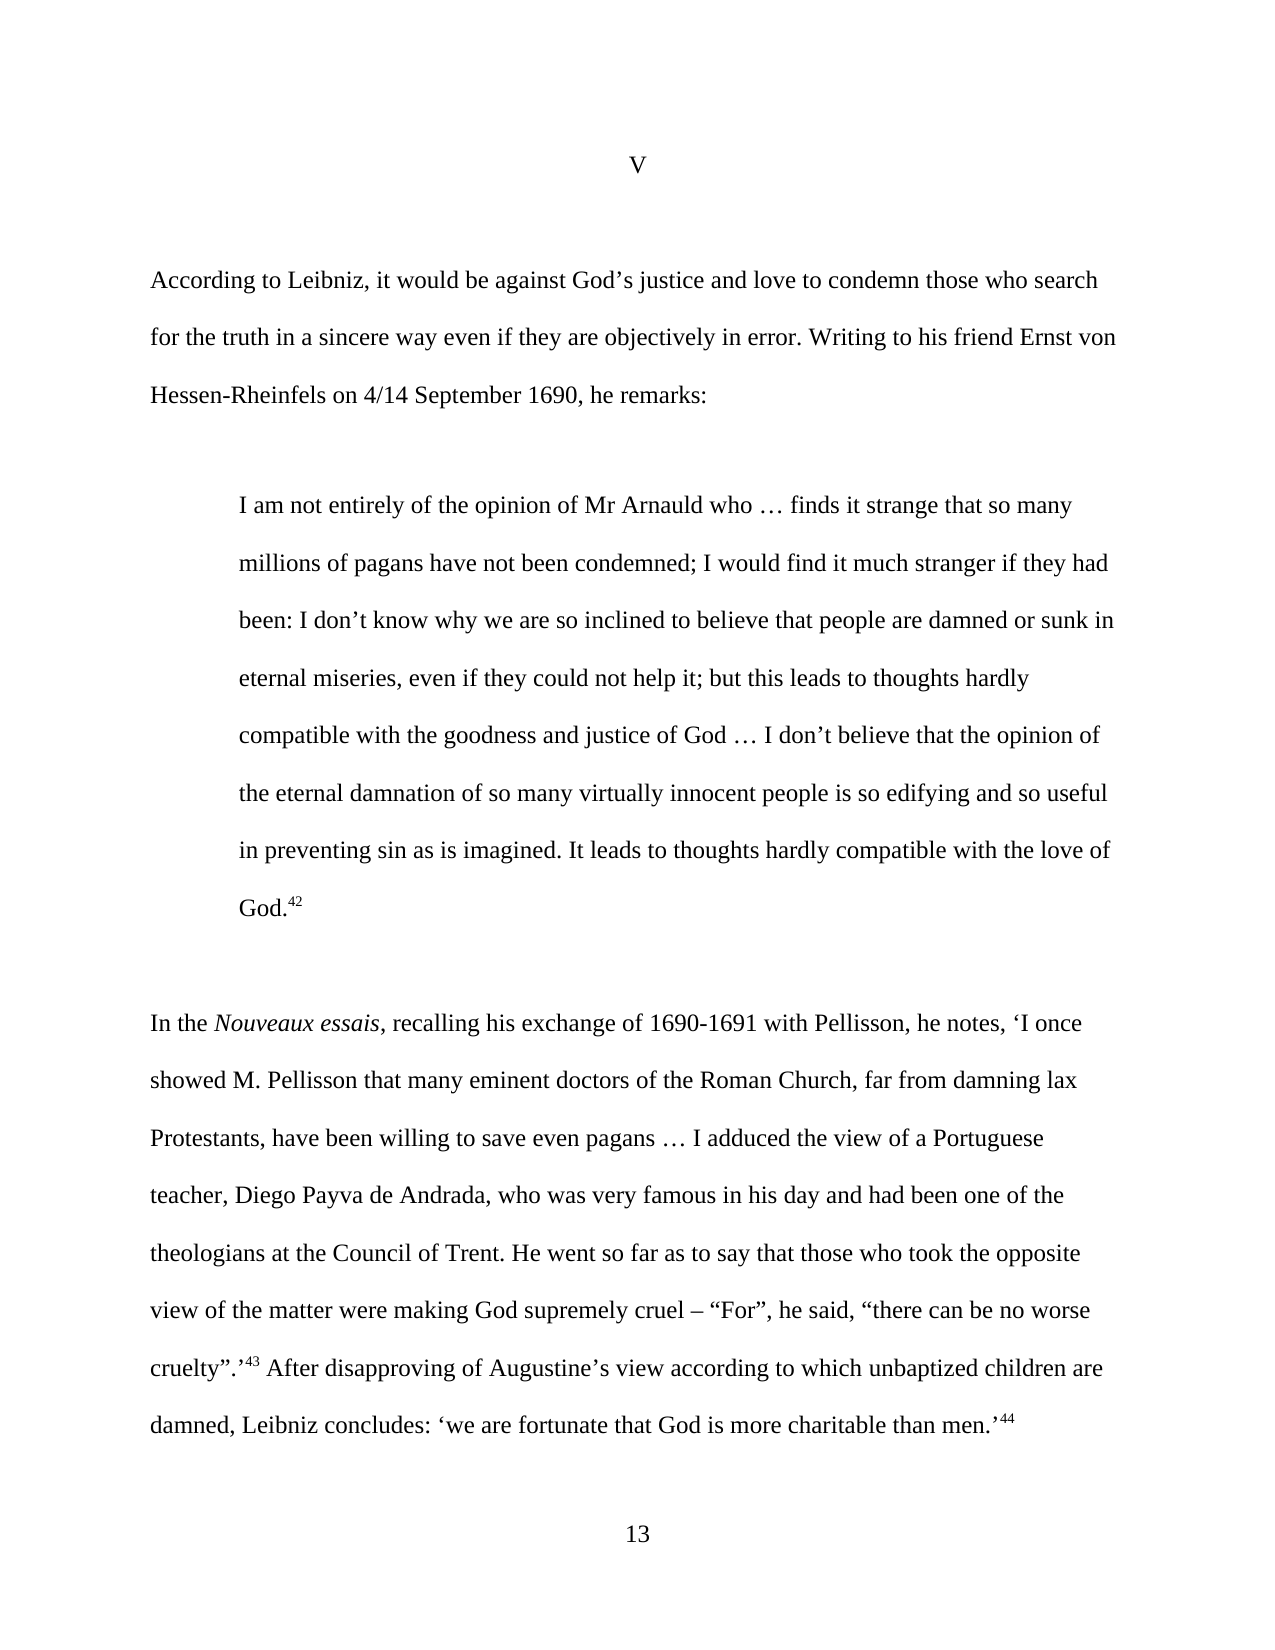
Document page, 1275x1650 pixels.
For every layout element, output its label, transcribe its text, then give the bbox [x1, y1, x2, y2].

text V [150, 150, 1125, 179]
text In the Nouveaux essais, recalling his exchange of 1690-1691 with Pellisson, he notes, ‘I once showed M. Pellisson that many eminent doctors of the Roman Church, far from damning lax Protestants, have been willing to save even pagans … I adduced the view of a Portuguese teacher, Diego Payva de Andrada, who was very famous in his day and had been one of the theologians at the Council of Trent. He went so far as to say that those who took the opposite view of the matter were making God supremely cruel – “For”, he said, “there can be no worse cruelty”.’ After disapproving of Augustine’s view according to which unbaptized children are damned, Leibniz concludes: ‘we are fortunate that God is more charitable than men.’ [150, 1008, 1125, 1439]
text According to Leibniz, it would be against God’s justice and love to condemn those who search for the truth in a sincere way even if they are objectively in error. Writing to his friend Ernst von Hessen-Rheinfels on 4/14 September 1690, he remarks: [150, 265, 1125, 409]
text I am not entirely of the opinion of Mr Arnauld who … finds it strange that so many millions of pagans have not been condemned; I would find it much stranger if they had been: I don’t know why we are so inclined to believe that people are damned or sunk in eternal miseries, even if they could not help it; but this leads to thoughts hardly compatible with the goodness and justice of God … I don’t believe that the opinion of the eternal damnation of so many virtually innocent people is so edifying and so useful in preventing sin as is imagined. It leads to thoughts hardly compatible with the love of God. [239, 490, 1125, 922]
